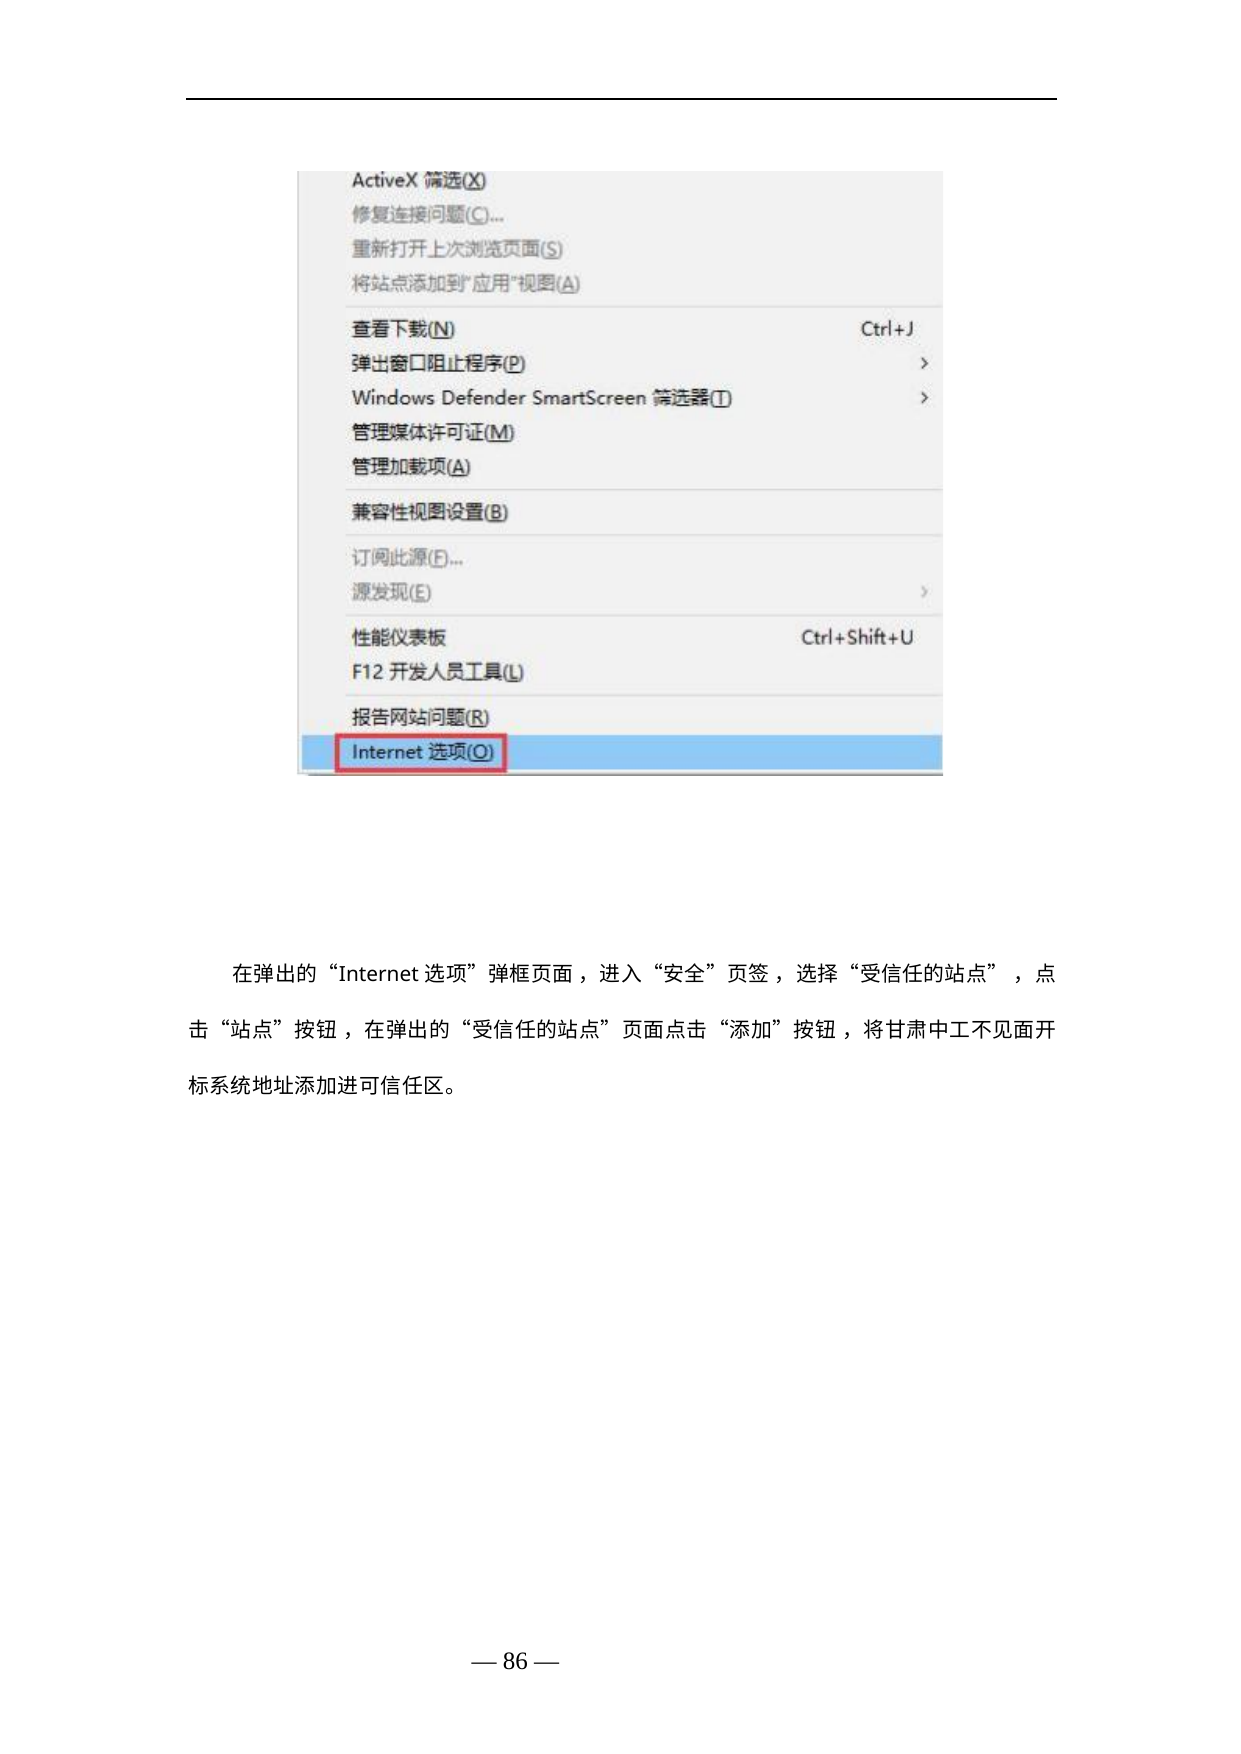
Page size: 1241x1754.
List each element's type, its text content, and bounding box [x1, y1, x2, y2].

picture [296, 171, 944, 776]
text 在弹出的“Internet 选项”弹框页面 ，进入“安全”页签 ，选择“受信任的站点” ，点击“站点”按钮 ，在弹出的“受信任的站点”页面点击“添加”按钮 ，将甘肃中工不见面开标系统地址添加进可信任区。 [188, 958, 1057, 1100]
